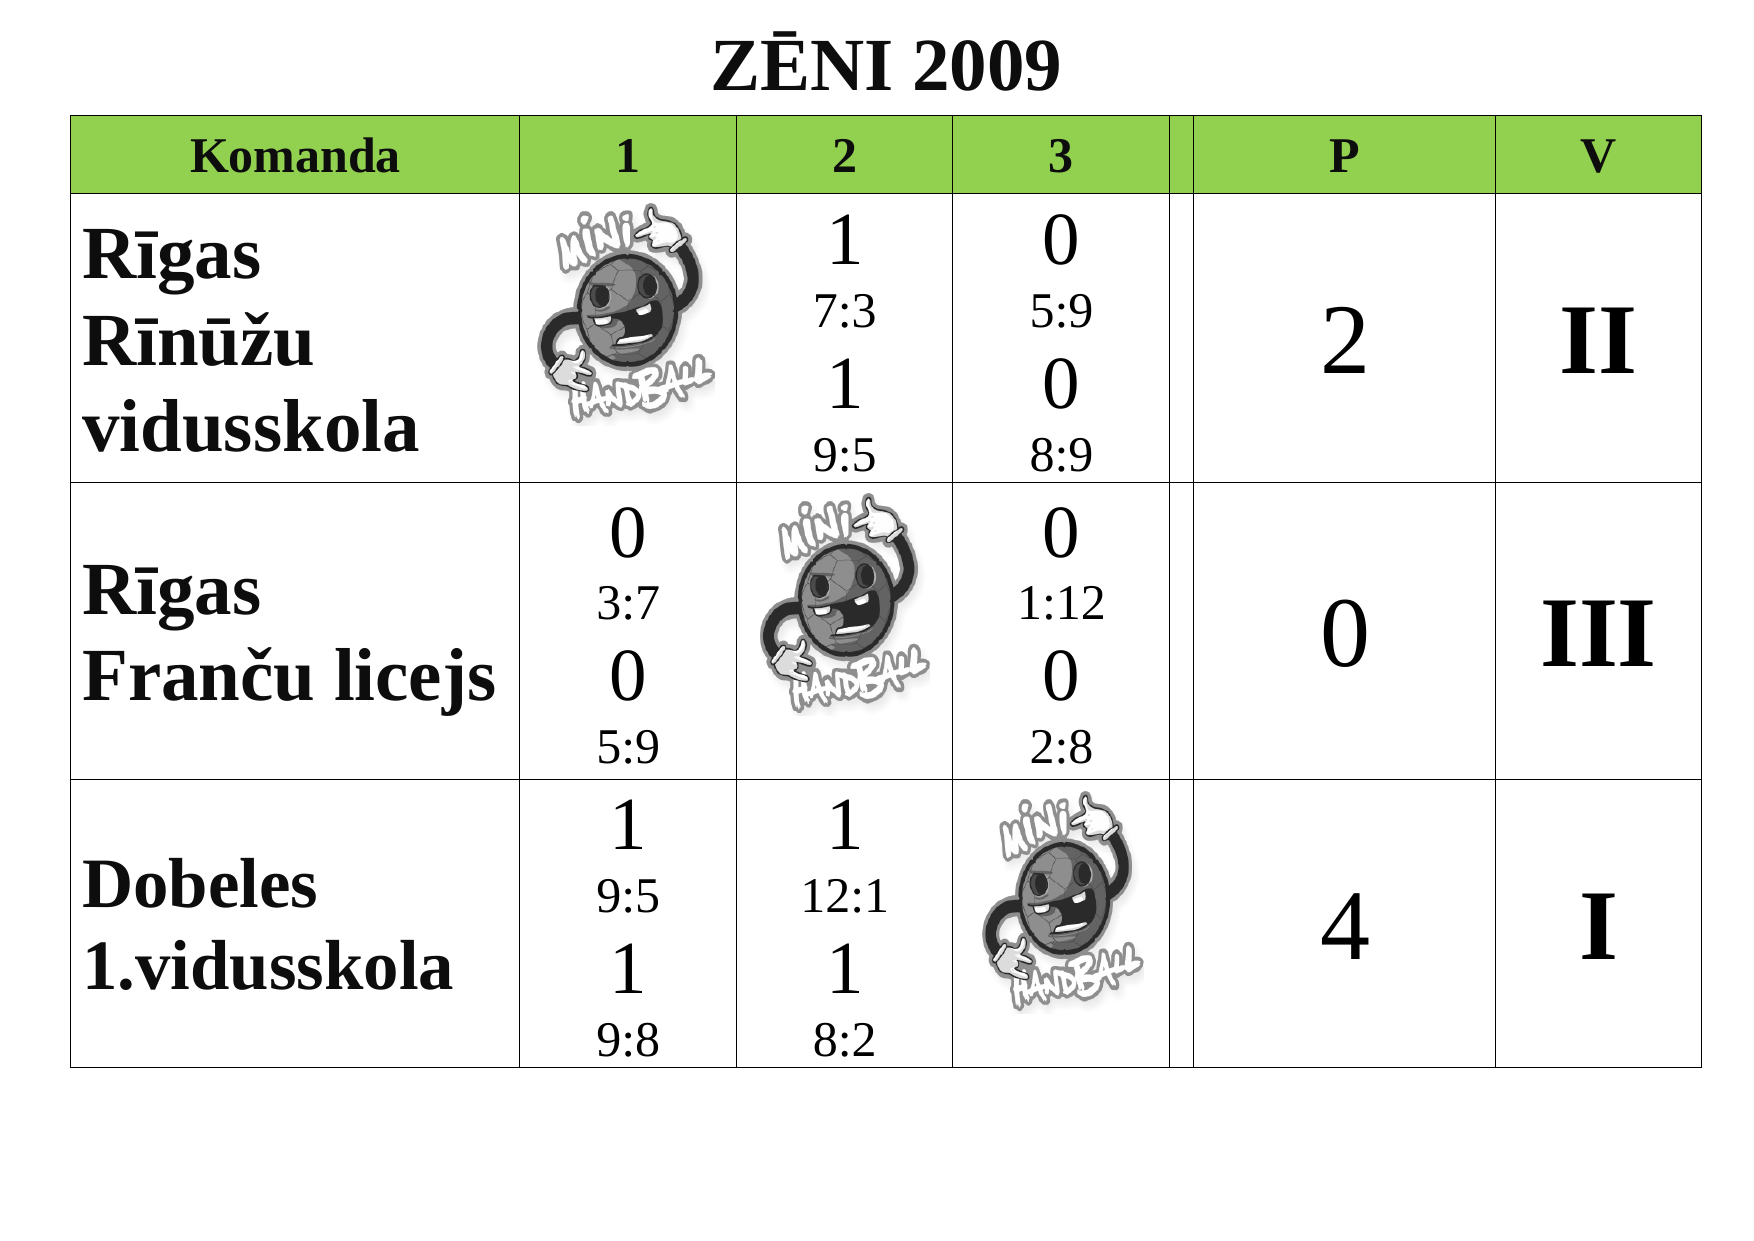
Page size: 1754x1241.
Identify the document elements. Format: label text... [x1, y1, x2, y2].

table_cell 1 7:3 1 9:5 [737, 194, 952, 482]
table_cell 0 [1194, 483, 1495, 778]
table_cell V [1496, 116, 1701, 193]
table_cell 1 [520, 116, 736, 193]
table_cell III [1496, 483, 1701, 778]
table_header ZĒNI 2009 [71, 12, 1701, 115]
table_cell [1170, 483, 1193, 778]
table_cell [953, 780, 1169, 1067]
table_cell 0 3:7 0 5:9 [520, 483, 736, 778]
table_cell 4 [1194, 780, 1495, 1067]
table_cell 1 12:1 1 8:2 [737, 780, 952, 1067]
table_cell 2 [737, 116, 952, 193]
table_cell Komanda [71, 116, 519, 193]
table_cell II [1496, 194, 1701, 482]
table_cell 3 [953, 116, 1169, 193]
table_cell Dobeles 1.vidusskola [71, 780, 519, 1067]
table_cell 0 5:9 0 8:9 [953, 194, 1169, 482]
table_cell [737, 483, 952, 778]
table_cell 0 1:12 0 2:8 [953, 483, 1169, 778]
table_cell P [1194, 116, 1495, 193]
table_cell I [1496, 780, 1701, 1067]
table_cell [1170, 116, 1193, 193]
table_cell [1170, 194, 1193, 482]
table_cell [520, 194, 736, 482]
table_cell 2 [1194, 194, 1495, 482]
table_cell Rīgas Rīnūžu vidusskola [71, 194, 519, 482]
table_cell Rīgas Franču licejs [71, 483, 519, 778]
table_cell [1170, 780, 1193, 1067]
table_cell 1 9:5 1 9:8 [520, 780, 736, 1067]
